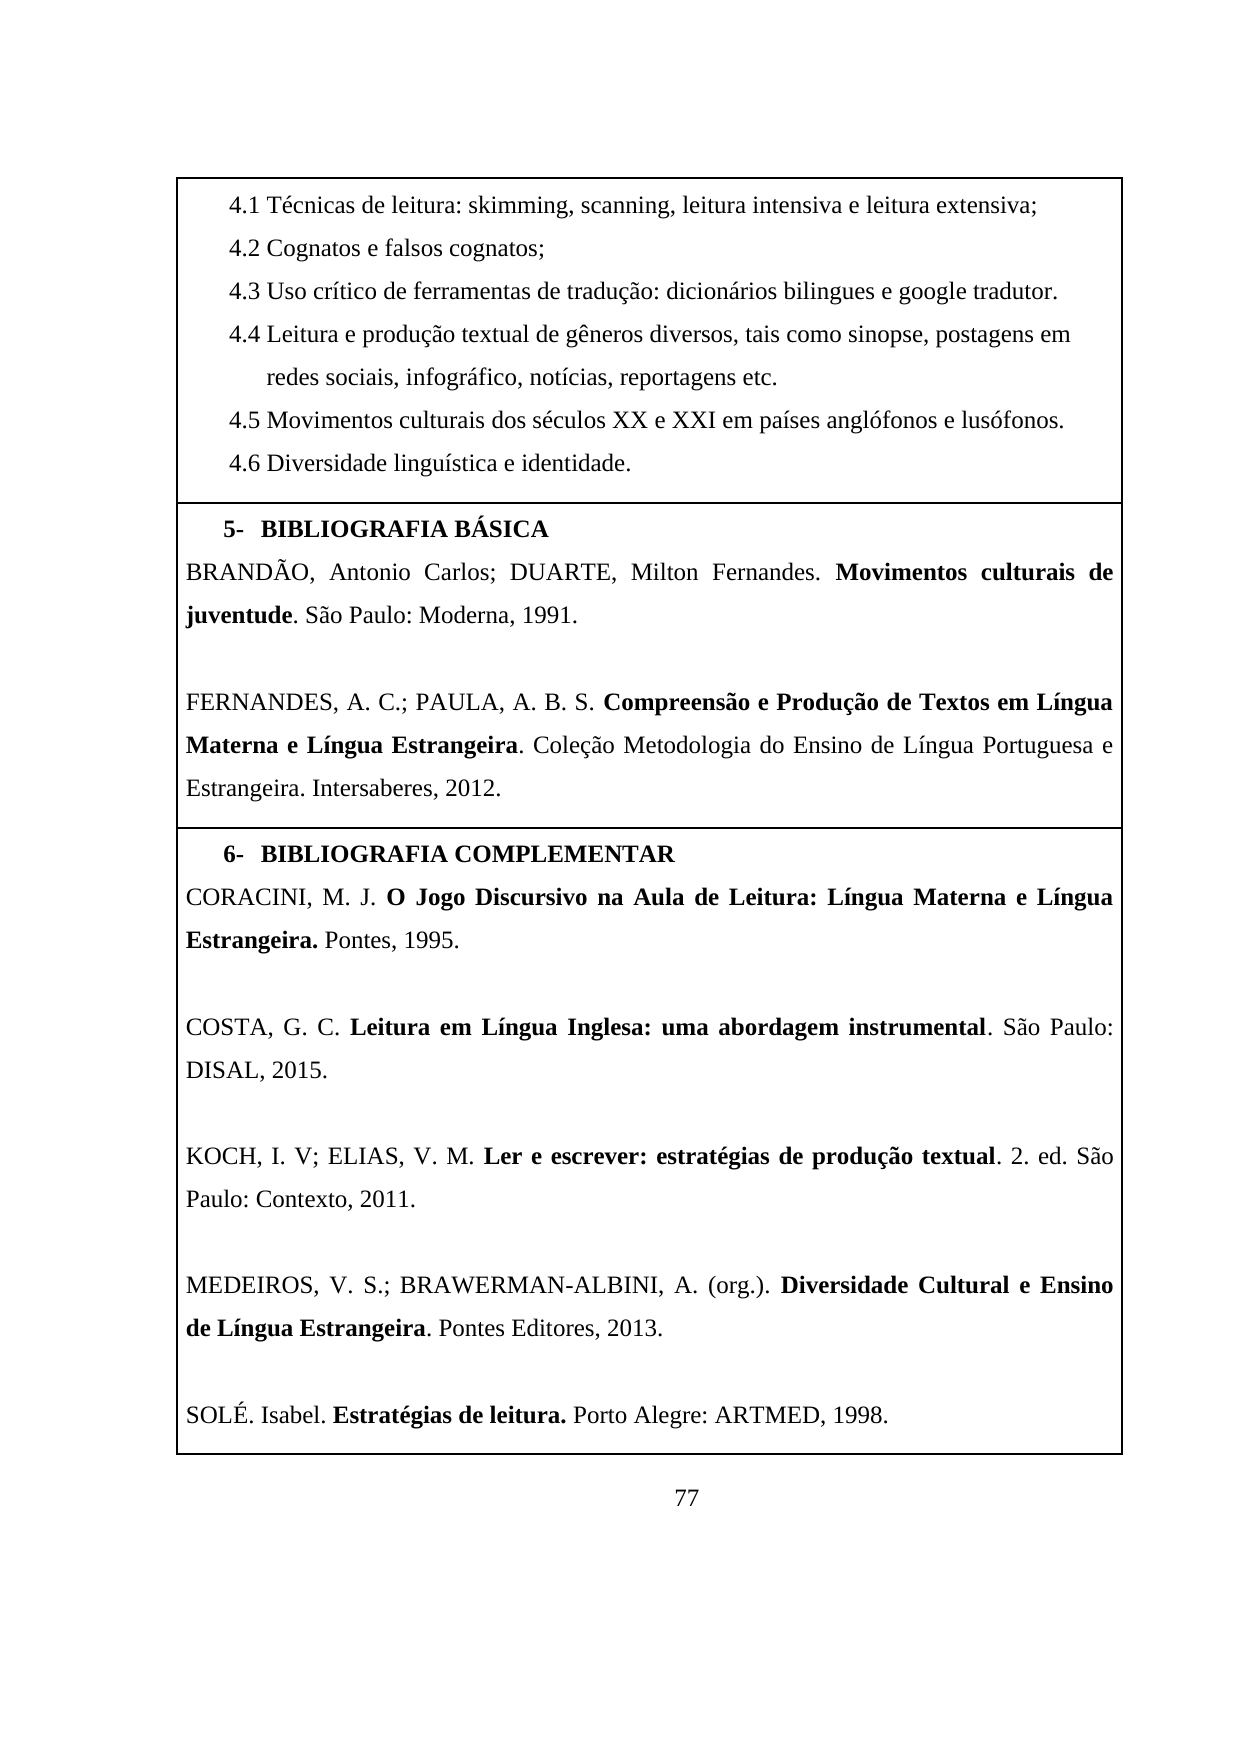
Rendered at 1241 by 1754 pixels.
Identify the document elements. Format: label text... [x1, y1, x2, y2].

table_cell BIBLIOGRAFIA BÁSICA BRANDÃO, Antonio Carlos; DUARTE, Milton Fernandes. Movimentos culturais de juventude. São Paulo: Moderna, 1991. FERNANDES, A. C.; PAULA, A. B. S. Compreensão e Produção de Textos em Língua Materna e Língua Estrangeira. Coleção Metodologia do Ensino de Língua Portuguesa e Estrangeira. Intersaberes, 2012. [178, 504, 1121, 827]
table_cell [178, 179, 1121, 502]
table_cell BIBLIOGRAFIA COMPLEMENTAR CORACINI, M. J. O Jogo Discursivo na Aula de Leitura: Língua Materna e Língua Estrangeira. Pontes, 1995. COSTA, G. C. Leitura em Língua Inglesa: uma abordagem instrumental. São Paulo: DISAL, 2015. KOCH, I. V; ELIAS, V. M. Ler e escrever: estratégias de produção textual. 2. ed. São Paulo: Contexto, 2011. MEDEIROS, V. S.; BRAWERMAN-ALBINI, A. (org.). Diversidade Cultural e Ensino de Língua Estrangeira. Pontes Editores, 2013. SOLÉ. Isabel. Estratégias de leitura. Porto Alegre: ARTMED, 1998. [178, 829, 1121, 1453]
